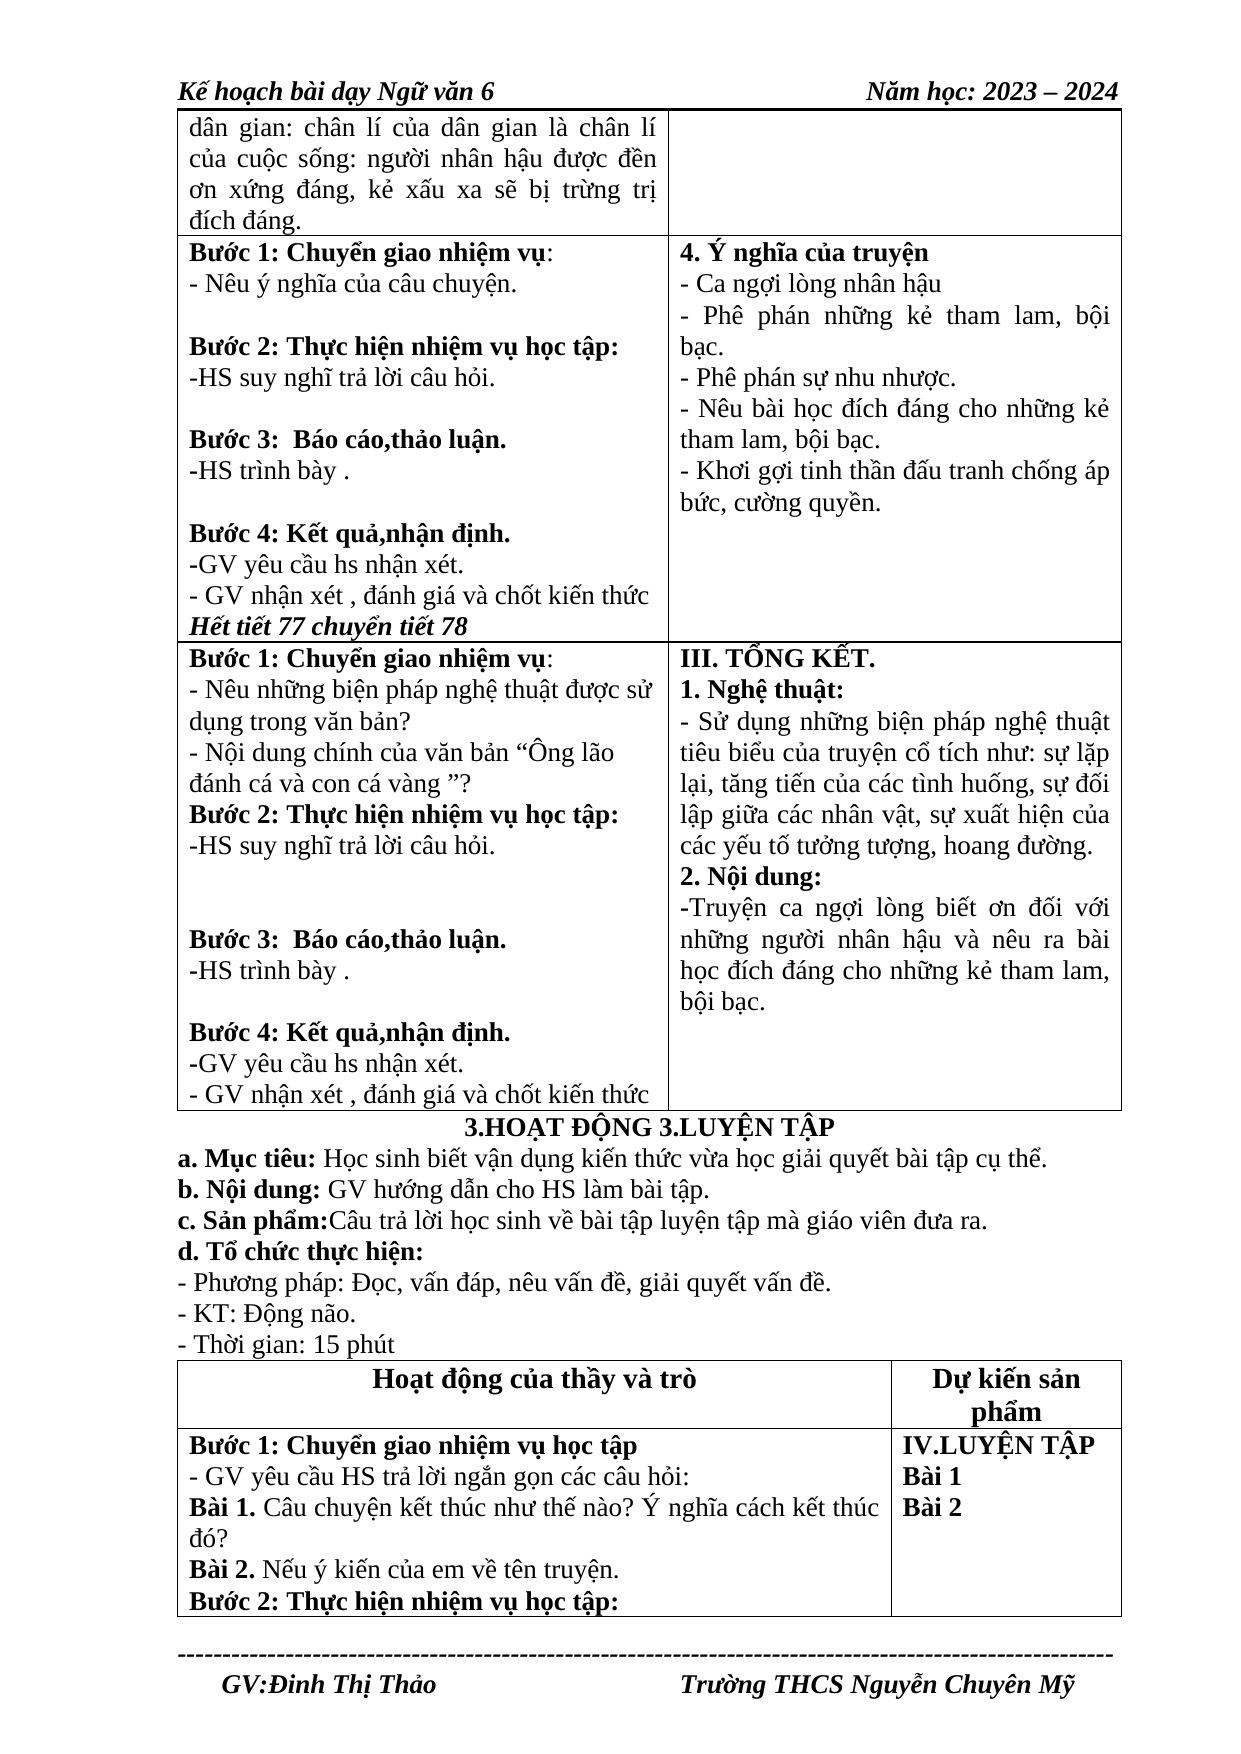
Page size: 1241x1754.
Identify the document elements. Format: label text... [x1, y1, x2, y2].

table_cell Bước 1: Chuyển giao nhiệm vụ: - Nêu ý nghĩa của câu chuyện. Bước 2: Thực hiện nhiệm vụ học tập: -HS suy nghĩ trả lời câu hỏi. Bước 3: Báo cáo,thảo luận. -HS trình bày . Bước 4: Kết quả,nhận định. -GV yêu cầu hs nhận xét. - GV nhận xét , đánh giá và chốt kiến thức Hết tiết 77 chuyển tiết 78 [178, 236, 668, 641]
table_header Hoạt động của thầy và trò [178, 1361, 891, 1428]
text - Thời gian: 15 phút [177, 1329, 1122, 1360]
table_cell 4. Ý nghĩa của truyện - Ca ngợi lòng nhân hậu - Phê phán những kẻ tham lam, bội bạc. - Phê phán sự nhu nhược. - Nêu bài học đích đáng cho những kẻ tham lam, bội bạc. - Khơi gợi tinh thần đấu tranh chống áp bức, cường quyền. [669, 236, 1121, 641]
text b. Nội dung: GV hướng dẫn cho HS làm bài tập. [177, 1173, 1122, 1204]
text - KT: Động não. [177, 1297, 1122, 1329]
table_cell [669, 111, 1121, 235]
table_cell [178, 1429, 891, 1616]
table_cell III. TỔNG KẾT. 1. Nghệ thuật: - Sử dụng những biện pháp nghệ thuật tiêu biểu của truyện cổ tích như: sự lặp lại, tăng tiến của các tình huống, sự đối lập giữa các nhân vật, sự xuất hiện của các yếu tố tưởng tượng, hoang đường. 2. Nội dung: -Truyện ca ngợi lòng biết ơn đối với những người nhân hậu và nêu ra bài học đích đáng cho những kẻ tham lam, bội bạc. [669, 643, 1121, 1109]
text d. Tổ chức thực hiện: [177, 1235, 1122, 1266]
text c. Sản phẩm:Câu trả lời học sinh về bài tập luyện tập mà giáo viên đưa ra. [177, 1204, 1122, 1235]
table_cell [178, 111, 668, 235]
table_header Dự kiến sản phẩm [892, 1361, 1121, 1428]
text 3.HOẠT ĐỘNG 3.LUYỆN TẬP [177, 1111, 1122, 1142]
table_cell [892, 1429, 1121, 1616]
table_cell Bước 1: Chuyển giao nhiệm vụ: - Nêu những biện pháp nghệ thuật được sử dụng trong văn bản? - Nội dung chính của văn bản “Ông lão đánh cá và con cá vàng ”? Bước 2: Thực hiện nhiệm vụ học tập: -HS suy nghĩ trả lời câu hỏi. Bước 3: Báo cáo,thảo luận. -HS trình bày . Bước 4: Kết quả,nhận định. -GV yêu cầu hs nhận xét. - GV nhận xét , đánh giá và chốt kiến thức [178, 643, 668, 1109]
text - Phương pháp: Đọc, vấn đáp, nêu vấn đề, giải quyết vấn đề. [177, 1266, 1122, 1297]
text a. Mục tiêu: Học sinh biết vận dụng kiến thức vừa học giải quyết bài tập cụ thể. [177, 1142, 1122, 1173]
